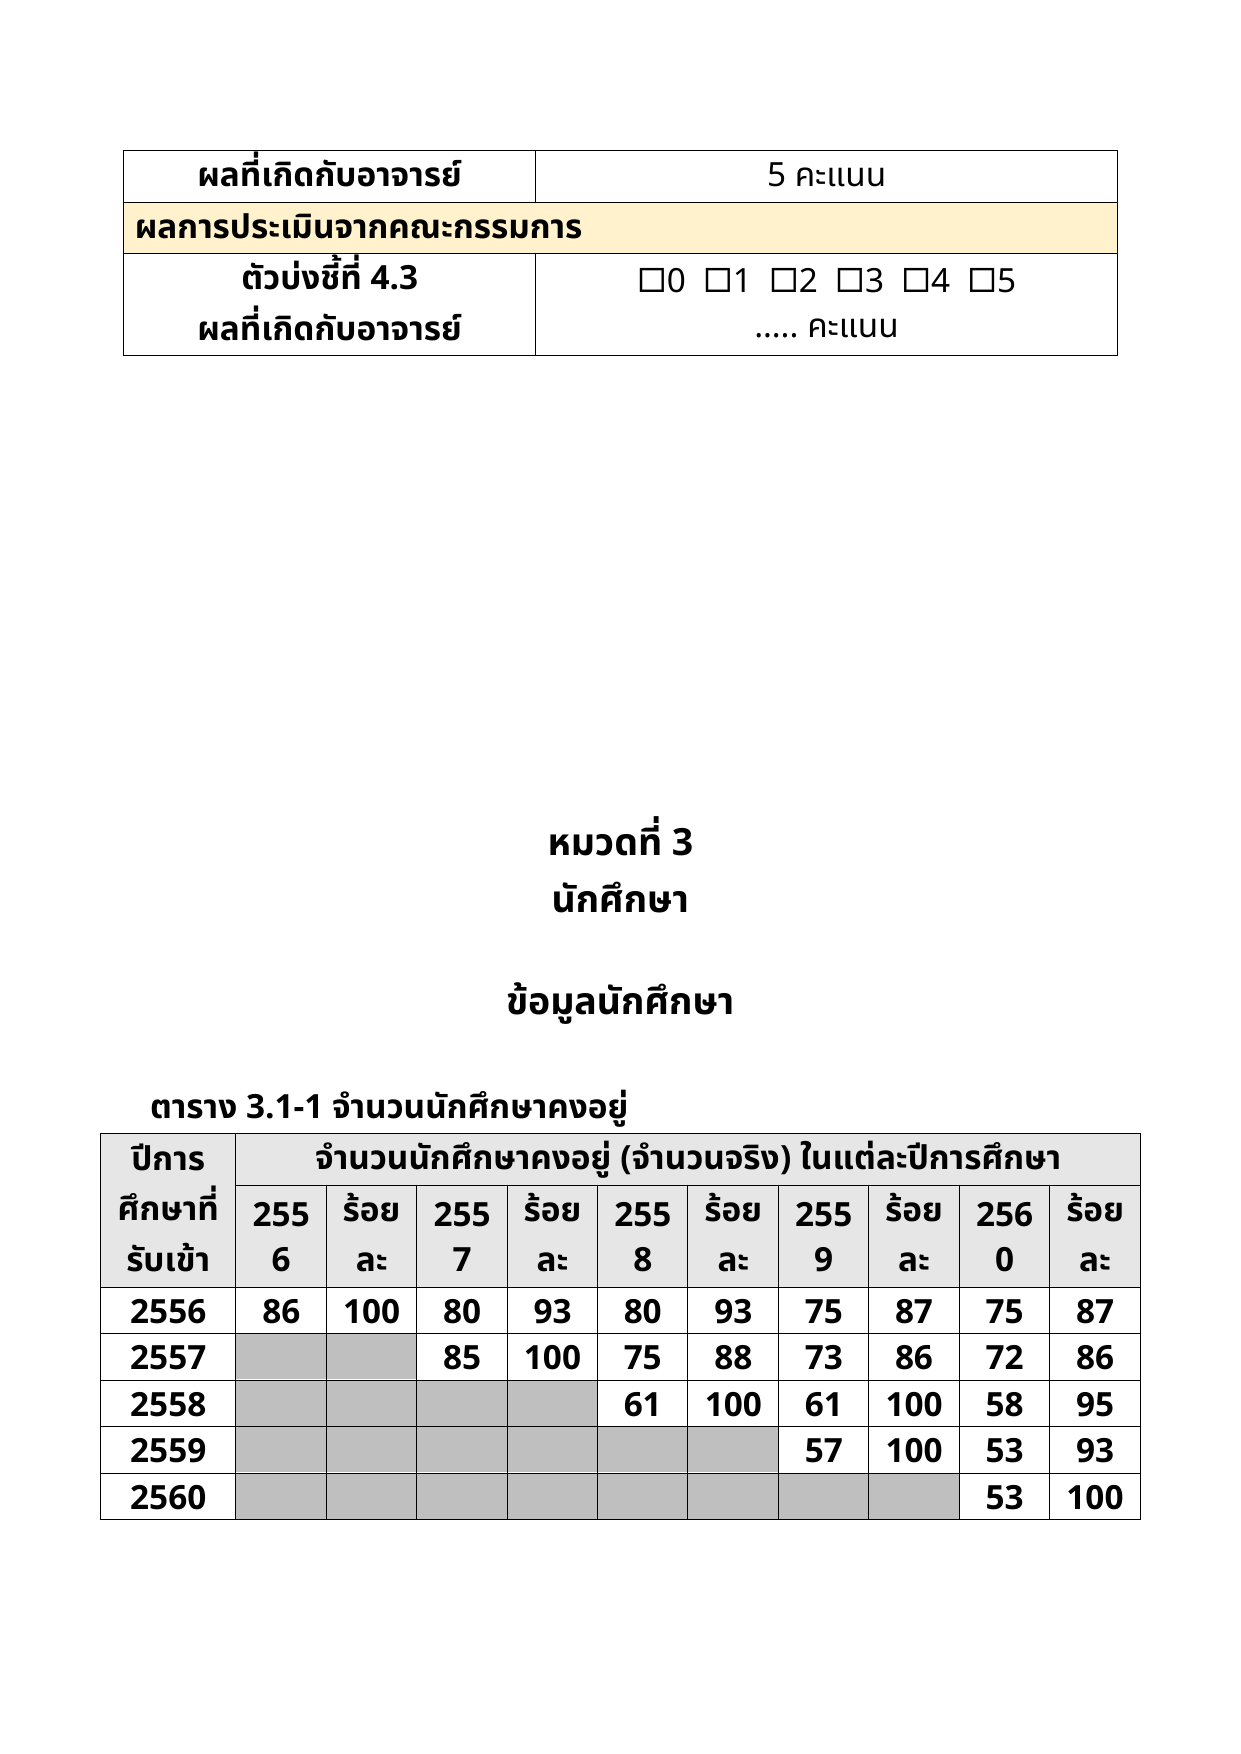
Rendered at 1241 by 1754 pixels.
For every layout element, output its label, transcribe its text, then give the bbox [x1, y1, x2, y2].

table_cell 86 [236, 1288, 326, 1333]
table_cell 100 [508, 1334, 597, 1379]
table_cell 0 1 2 3 4 5 ….. คะแนน [536, 254, 1117, 355]
table_cell 86 [1050, 1334, 1140, 1379]
table_cell 75 [598, 1334, 687, 1379]
table_cell [508, 1427, 597, 1472]
table_cell [417, 1474, 507, 1519]
text นักศึกษา [150, 873, 1090, 929]
table_cell [327, 1474, 416, 1519]
table_cell ร้อยละ [688, 1186, 778, 1287]
table_cell [779, 1474, 868, 1519]
table_cell [327, 1334, 416, 1379]
table_cell ร้อยละ [1050, 1186, 1140, 1287]
text หมวดที่ 3 [150, 816, 1090, 873]
table_cell 2557 [417, 1186, 507, 1287]
table_cell 80 [598, 1288, 687, 1333]
table_cell 86 [869, 1334, 959, 1379]
table_header ปีการศึกษาที่รับเข้า [101, 1134, 235, 1287]
table_cell 72 [960, 1334, 1049, 1379]
text ข้อมูลนักศึกษา [150, 975, 1090, 1031]
table_cell ร้อยละ [508, 1186, 597, 1287]
table_cell [508, 1474, 597, 1519]
table_cell 61 [779, 1381, 868, 1426]
table_cell 2559 [779, 1186, 868, 1287]
table_cell 100 [869, 1381, 959, 1426]
table_cell [598, 1474, 687, 1519]
table_cell 58 [960, 1381, 1049, 1426]
text ตาราง 3.1-1 จำนวนนักศึกษาคงอยู่ [150, 1082, 1090, 1133]
table_cell [688, 1474, 778, 1519]
table_cell 87 [869, 1288, 959, 1333]
table_cell 2560 [101, 1474, 235, 1519]
table_header จำนวนนักศึกษาคงอยู่ (จำนวนจริง) ในแต่ละปีการศึกษา [236, 1134, 1140, 1185]
table_cell 95 [1050, 1381, 1140, 1426]
table_cell [236, 1427, 326, 1472]
table_cell 61 [598, 1381, 687, 1426]
table_cell 75 [779, 1288, 868, 1333]
table_cell ผลการประเมินจากคณะกรรมการ [124, 203, 1117, 253]
table_cell [327, 1427, 416, 1472]
table_cell [236, 1334, 326, 1379]
table_cell ร้อยละ [869, 1186, 959, 1287]
table_cell 2558 [101, 1381, 235, 1426]
table_cell 2557 [101, 1334, 235, 1379]
table_cell 53 [960, 1474, 1049, 1519]
table_cell 53 [960, 1427, 1049, 1472]
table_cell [124, 151, 535, 202]
table_cell 57 [779, 1427, 868, 1472]
table_cell [417, 1381, 507, 1426]
table_cell [688, 1427, 778, 1472]
table_cell [598, 1427, 687, 1472]
table_cell 93 [688, 1288, 778, 1333]
table_cell ตัวบ่งชี้ที่ 4.3 ผลที่เกิดกับอาจารย์ [124, 254, 535, 355]
table_cell ร้อยละ [327, 1186, 416, 1287]
table_cell 100 [1050, 1474, 1140, 1519]
table_cell 2556 [101, 1288, 235, 1333]
table_cell 2559 [101, 1427, 235, 1472]
table_cell [869, 1474, 959, 1519]
table_cell [236, 1474, 326, 1519]
table_cell [236, 1381, 326, 1426]
table_cell 93 [1050, 1427, 1140, 1472]
table_cell 100 [869, 1427, 959, 1472]
table_cell [327, 1381, 416, 1426]
table_cell 88 [688, 1334, 778, 1379]
table_cell 87 [1050, 1288, 1140, 1333]
table_cell 93 [508, 1288, 597, 1333]
table_cell 2560 [960, 1186, 1049, 1287]
table_cell 100 [327, 1288, 416, 1333]
table_cell 80 [417, 1288, 507, 1333]
table_cell 2556 [236, 1186, 326, 1287]
table_cell 75 [960, 1288, 1049, 1333]
table_cell 0 1 2 3 4 5 5 คะแนน [536, 151, 1117, 202]
table_cell 85 [417, 1334, 507, 1379]
table_cell [417, 1427, 507, 1472]
table_cell 73 [779, 1334, 868, 1379]
table_cell 2558 [598, 1186, 687, 1287]
table_cell [508, 1381, 597, 1426]
table_cell 100 [688, 1381, 778, 1426]
